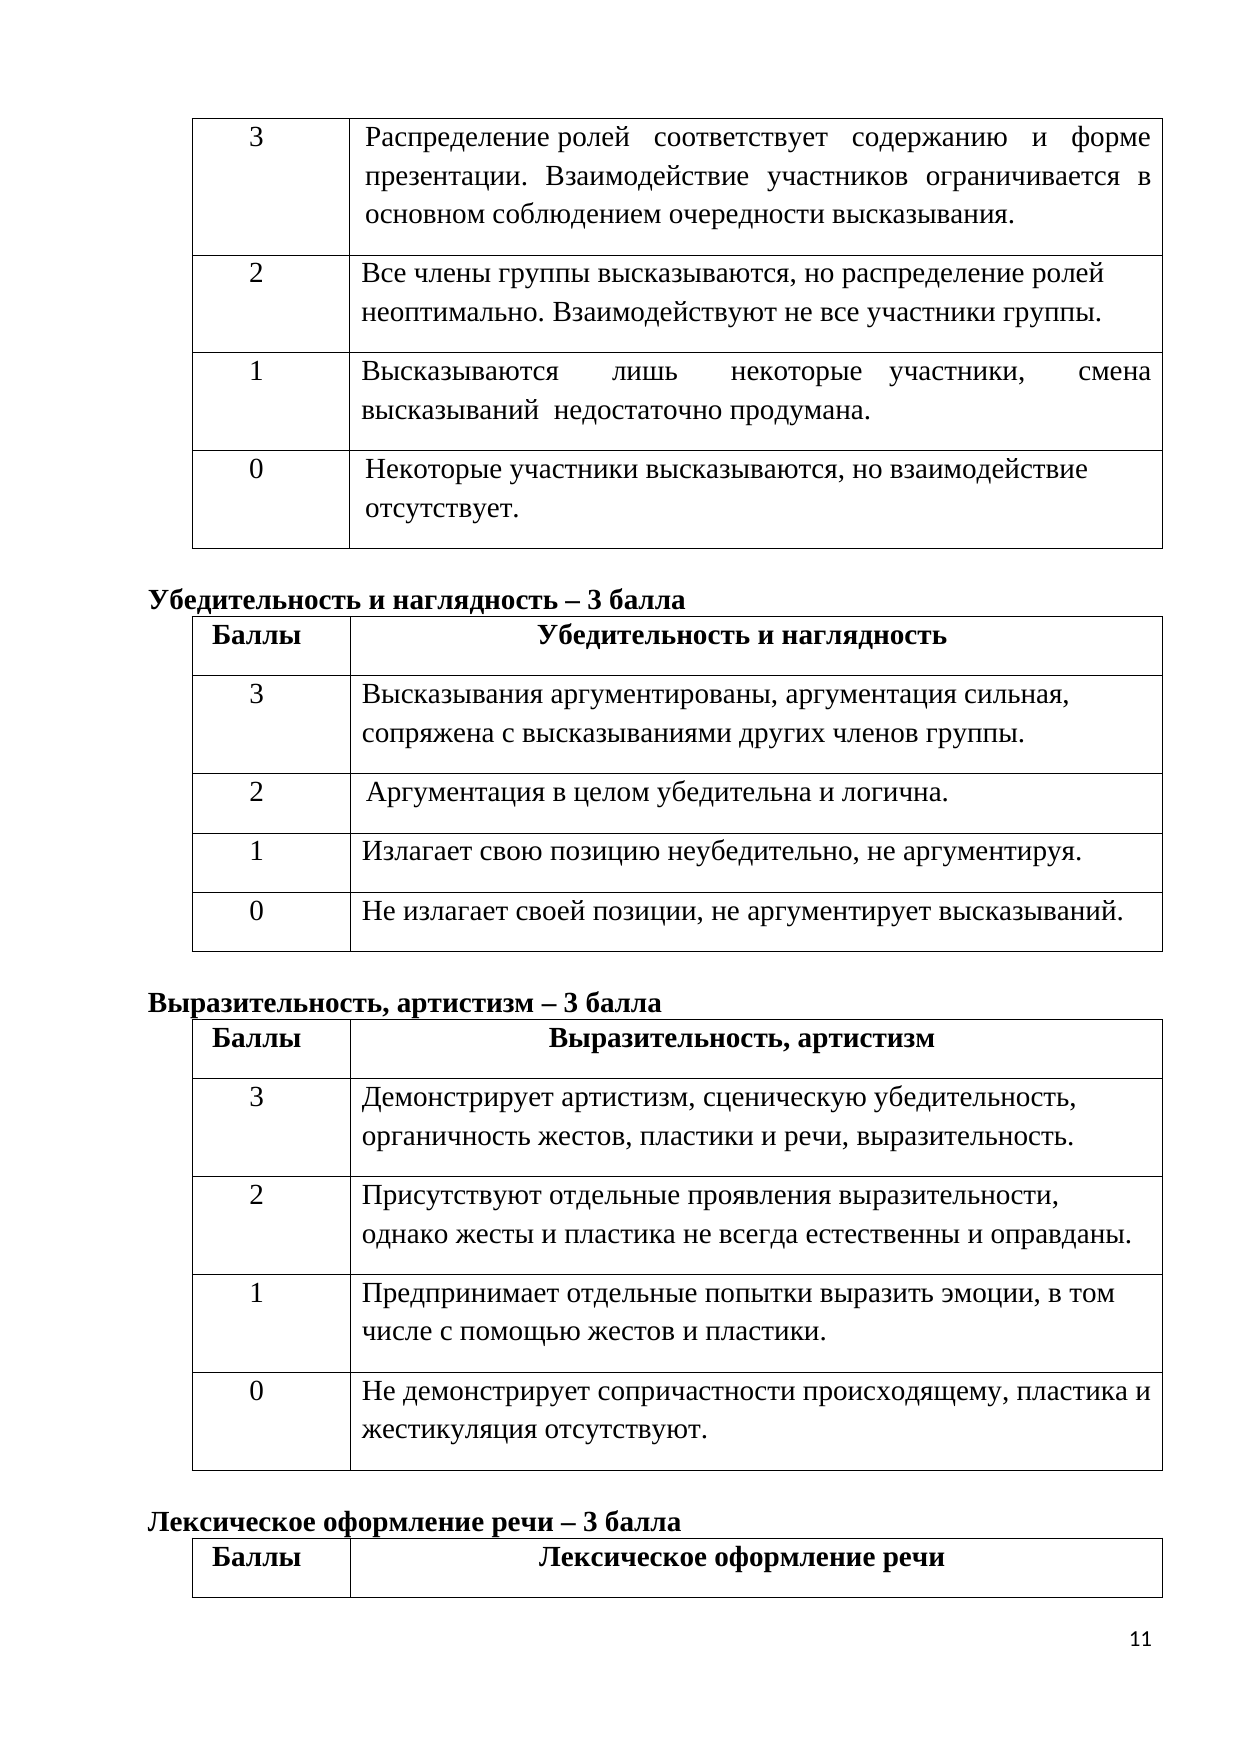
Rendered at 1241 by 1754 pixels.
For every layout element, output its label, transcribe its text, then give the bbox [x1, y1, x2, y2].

table_cell 2 [193, 256, 349, 352]
text Выразительность, артистизм – 3 балла [148, 986, 1152, 1019]
table_cell 2 [193, 774, 350, 832]
table_cell 0 [193, 893, 350, 951]
table_header Баллы [193, 1539, 350, 1597]
table_cell Не демонстрирует сопричастности происходящему, пластика и жестикуляция отсутствуют. [351, 1373, 1162, 1469]
table_cell 3 [193, 676, 350, 773]
table_header Выразительность, артистизм [351, 1020, 1162, 1078]
table_cell 1 [193, 834, 350, 892]
table_cell 1 [193, 353, 349, 450]
text Убедительность и наглядность – 3 балла [148, 582, 1152, 616]
table_cell Некоторые участники высказываются, но взаимодействие отсутствует. [350, 451, 1162, 548]
table_cell Излагает свою позицию неубедительно, не аргументируя. [351, 834, 1162, 892]
table_header Лексическое оформление речи [351, 1539, 1162, 1597]
table_header Баллы [193, 1020, 350, 1078]
table_cell 3 [193, 119, 349, 254]
table_cell Предпринимает отдельные попытки выразить эмоции, в том числе с помощью жестов и пластики. [351, 1275, 1162, 1372]
table_cell Высказываются лишь некоторые участники, смена высказываний недостаточно продумана. [350, 353, 1162, 450]
text Лексическое оформление речи – 3 балла [148, 1504, 1152, 1538]
table_cell Аргументация в целом убедительна и логична. [351, 774, 1162, 832]
table_cell 2 [193, 1177, 350, 1274]
table_cell 3 [193, 1079, 350, 1176]
table_cell Все члены группы высказываются, но распределение ролей неоптимально. Взаимодействуют не все участники группы. [350, 256, 1162, 352]
table_header Баллы [193, 617, 350, 675]
table_cell 0 [193, 451, 349, 548]
table_cell Демонстрирует артистизм, сценическую убедительность, органичность жестов, пластики и речи, выразительность. [351, 1079, 1162, 1176]
table_cell Высказывания аргументированы, аргументация сильная, сопряжена с высказываниями других членов группы. [351, 676, 1162, 773]
table_cell Не излагает своей позиции, не аргументирует высказываний. [351, 893, 1162, 951]
table_cell 1 [193, 1275, 350, 1372]
table_cell Распределение ролей соответствует содержанию и форме презентации. Взаимодействие участников ограничивается в основном соблюдением очередности высказывания. [350, 119, 1162, 254]
table_cell 0 [193, 1373, 350, 1469]
table_header Убедительность и наглядность [351, 617, 1162, 675]
table_cell Присутствуют отдельные проявления выразительности, однако жесты и пластика не всегда естественны и оправданы. [351, 1177, 1162, 1274]
